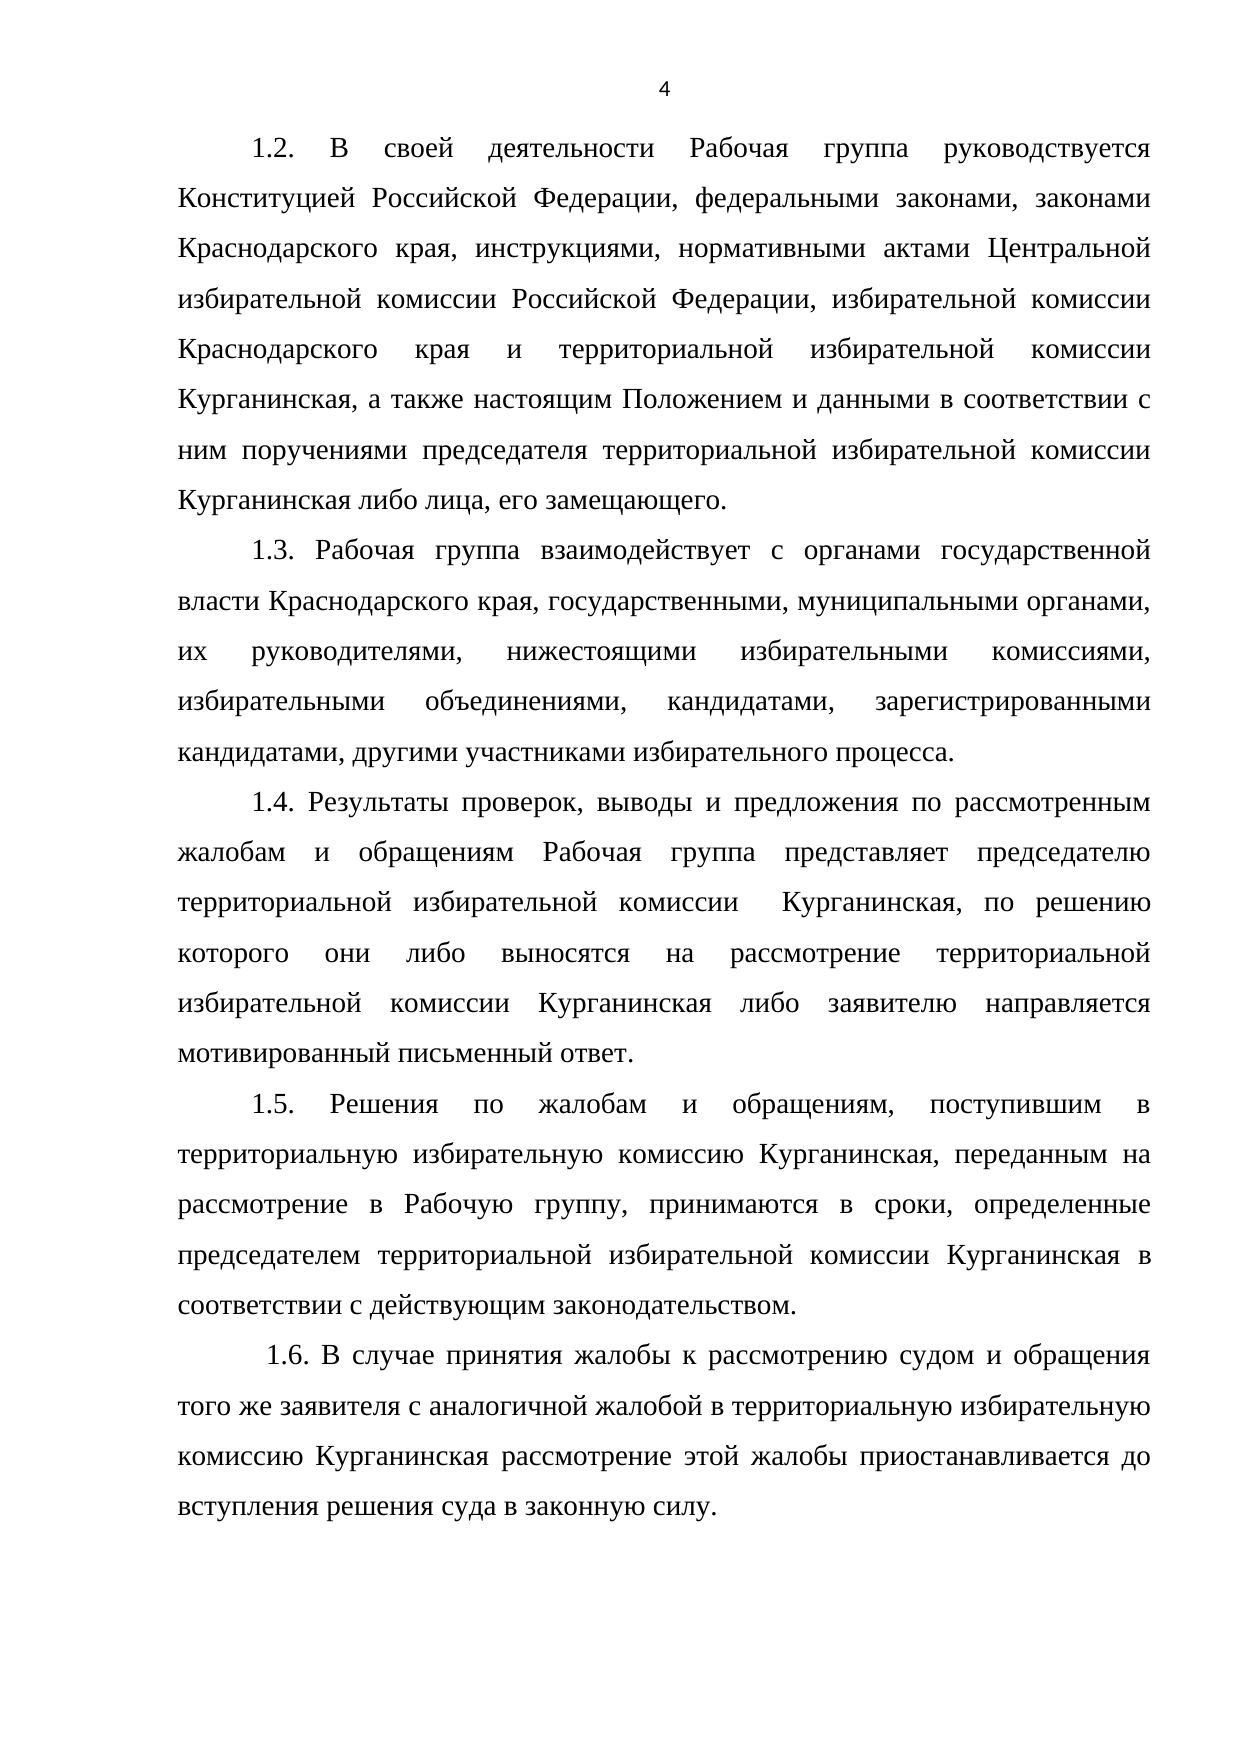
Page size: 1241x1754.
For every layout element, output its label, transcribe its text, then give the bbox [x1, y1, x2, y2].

text 1.5. Решения по жалобам и обращениям, поступившим в территориальную избирательную комиссию Курганинская, переданным на рассмотрение в Рабочую группу, принимаются в сроки, определенные председателем территориальной избирательной комиссии Курганинская в соответствии с действующим законодательством. [177, 1086, 1152, 1321]
text 1.4. Результаты проверок, выводы и предложения по рассмотренным жалобам и обращениям Рабочая группа представляет председателю территориальной избирательной комиссии Курганинская, по решению которого они либо выносятся на рассмотрение территориальной избирательной комиссии Курганинская либо заявителю направляется мотивированный письменный ответ. [177, 784, 1152, 1069]
text 1.2. В своей деятельности Рабочая группа руководствуется Конституцией Российской Федерации, федеральными законами, законами Краснодарского края, инструкциями, нормативными актами Центральной избирательной комиссии Российской Федерации, избирательной комиссии Краснодарского края и территориальной избирательной комиссии Курганинская, а также настоящим Положением и данными в соответствии с ним поручениями председателя территориальной избирательной комиссии Курганинская либо лица, его замещающего. [177, 130, 1152, 516]
text 1.6. В случае принятия жалобы к рассмотрению судом и обращения того же заявителя с аналогичной жалобой в территориальную избирательную комиссию Курганинская рассмотрение этой жалобы приостанавливается до вступления решения суда в законную силу. [177, 1337, 1152, 1522]
text 1.3. Рабочая группа взаимодействует с органами государственной власти Краснодарского края, государственными, муниципальными органами, их руководителями, нижестоящими избирательными комиссиями, избирательными объединениями, кандидатами, зарегистрированными кандидатами, другими участниками избирательного процесса. [177, 532, 1152, 767]
